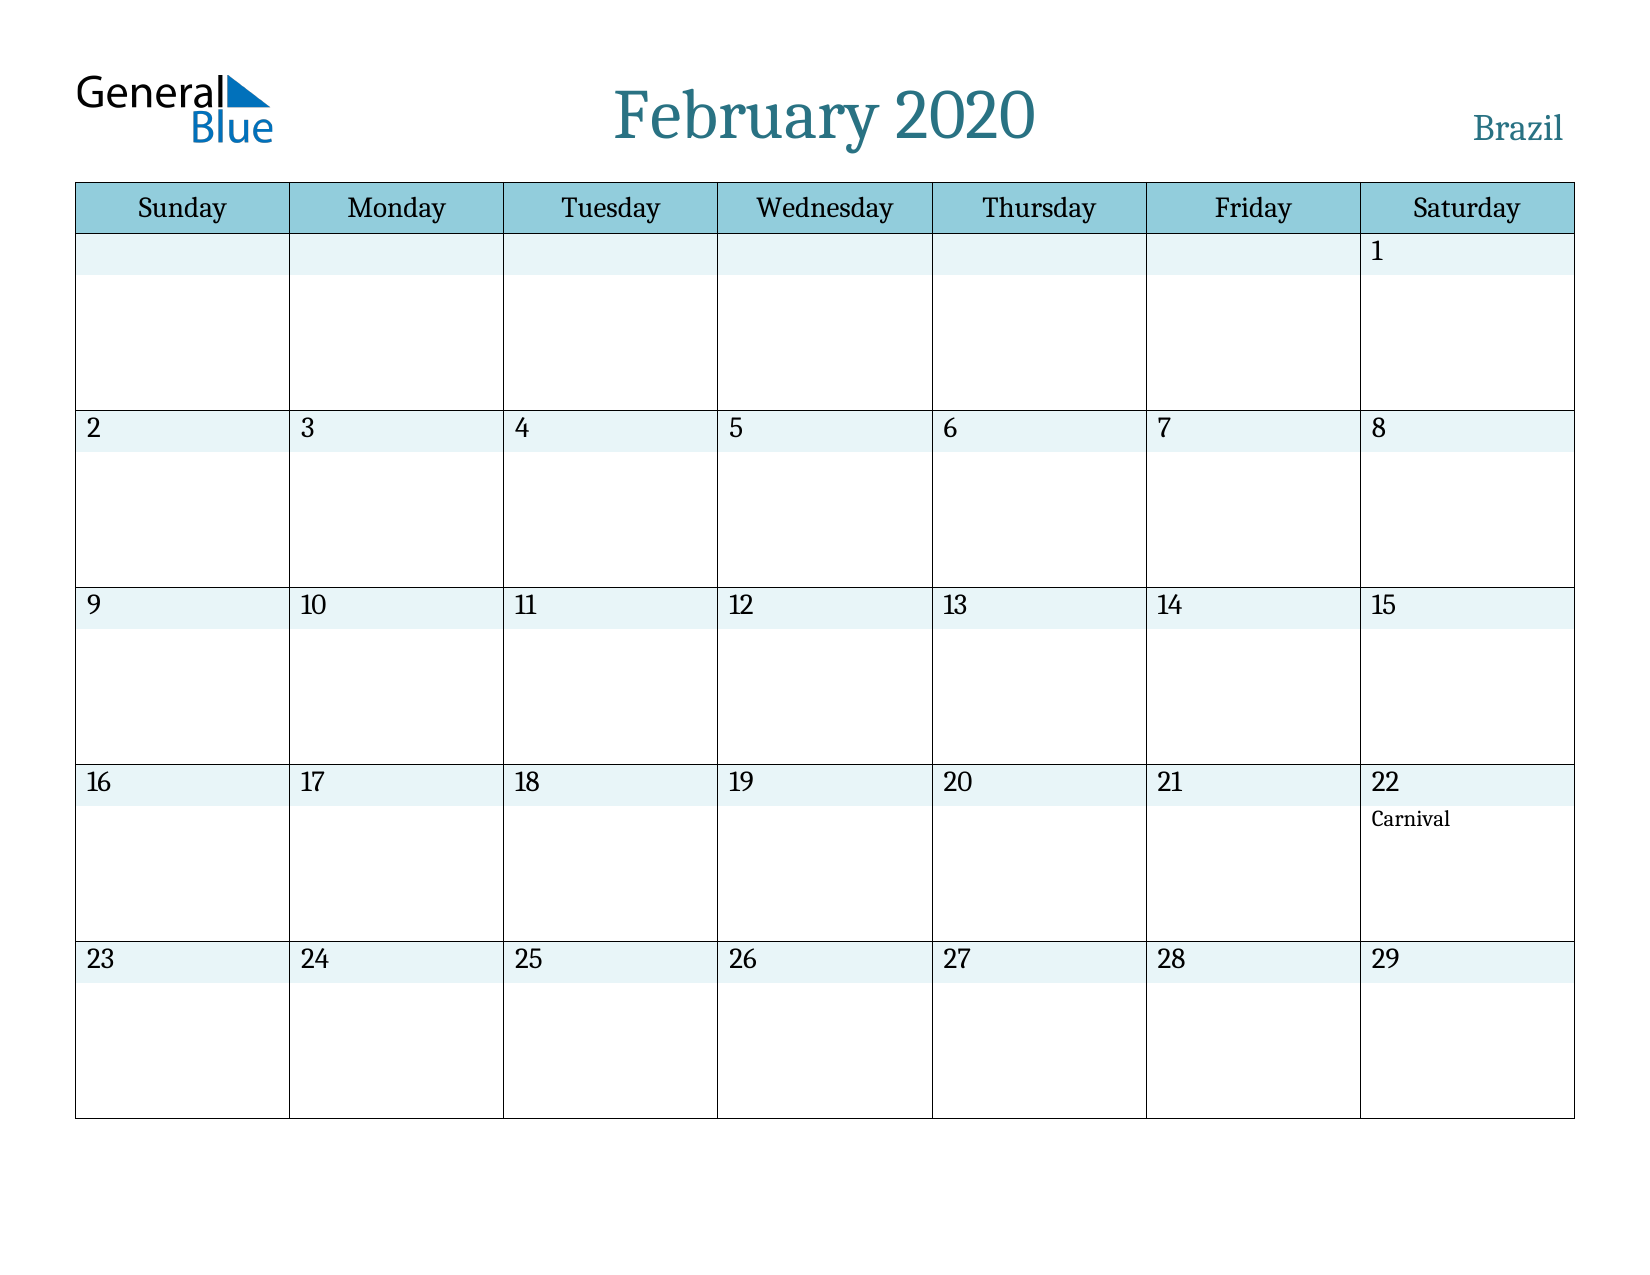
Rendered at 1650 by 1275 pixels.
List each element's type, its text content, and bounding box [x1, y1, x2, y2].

table_cell 6 [933, 411, 1146, 452]
table_cell [504, 275, 717, 410]
table_cell 16 [76, 765, 289, 806]
table_cell [76, 275, 289, 410]
table_cell [933, 629, 1146, 764]
table_cell [1147, 275, 1360, 410]
table_cell 25 [504, 942, 717, 983]
table_cell [718, 983, 932, 1118]
table_cell 7 [1147, 411, 1360, 452]
table_cell Tuesday [504, 183, 717, 233]
table_cell [1147, 983, 1360, 1118]
table_cell 8 [1361, 411, 1574, 452]
table_cell [718, 452, 932, 587]
table_header [76, 75, 503, 182]
table_cell 12 [718, 588, 932, 629]
table_cell 28 [1147, 942, 1360, 983]
table_cell [290, 234, 503, 275]
table_cell [290, 806, 503, 941]
table_cell 22 [1361, 765, 1574, 806]
table_cell 23 [76, 942, 289, 983]
table_cell [933, 806, 1146, 941]
table_cell [718, 234, 932, 275]
table_cell [1361, 983, 1574, 1118]
table_header February 2020 [504, 75, 1146, 182]
table_cell 24 [290, 942, 503, 983]
table_cell [76, 234, 289, 275]
table_cell Friday [1147, 183, 1360, 233]
table_cell [504, 983, 717, 1118]
table_cell [504, 806, 717, 941]
table_cell 18 [504, 765, 717, 806]
table_cell [1147, 629, 1360, 764]
table_cell [718, 275, 932, 410]
table_cell [1147, 234, 1360, 275]
table_cell Carnival [1361, 806, 1574, 941]
table_cell [504, 234, 717, 275]
table_cell [290, 629, 503, 764]
table_cell [76, 452, 289, 587]
table_cell [290, 983, 503, 1118]
table_cell [290, 452, 503, 587]
table_cell [504, 629, 717, 764]
table_cell Wednesday [718, 183, 932, 233]
table_cell [933, 983, 1146, 1118]
table_cell 9 [76, 588, 289, 629]
table_cell [933, 234, 1146, 275]
table_cell [1147, 806, 1360, 941]
table_cell 5 [718, 411, 932, 452]
table_cell 10 [290, 588, 503, 629]
table_cell [290, 275, 503, 410]
table_cell [1361, 275, 1574, 410]
table_cell 14 [1147, 588, 1360, 629]
picture [77, 75, 273, 143]
table_header Brazil [1146, 75, 1574, 182]
table_cell 13 [933, 588, 1146, 629]
table_cell [76, 629, 289, 764]
table_cell [504, 452, 717, 587]
table_cell 26 [718, 942, 932, 983]
table_cell [933, 452, 1146, 587]
table_cell Monday [290, 183, 503, 233]
table_cell 15 [1361, 588, 1574, 629]
table_cell [76, 806, 289, 941]
table_cell 19 [718, 765, 932, 806]
table_cell 4 [504, 411, 717, 452]
table_cell Saturday [1361, 183, 1574, 233]
table_cell 3 [290, 411, 503, 452]
table_cell [718, 629, 932, 764]
table_cell [1147, 452, 1360, 587]
table_cell 29 [1361, 942, 1574, 983]
table_cell [76, 983, 289, 1118]
table_cell [1361, 452, 1574, 587]
table_cell Thursday [933, 183, 1146, 233]
table_cell 2 [76, 411, 289, 452]
table_cell [1361, 629, 1574, 764]
table_cell 20 [933, 765, 1146, 806]
table_cell 17 [290, 765, 503, 806]
table_cell [933, 275, 1146, 410]
table_cell 1 [1361, 234, 1574, 275]
table_cell 27 [933, 942, 1146, 983]
table_cell Sunday [76, 183, 289, 233]
table_cell [718, 806, 932, 941]
table_cell 21 [1147, 765, 1360, 806]
table_cell 11 [504, 588, 717, 629]
